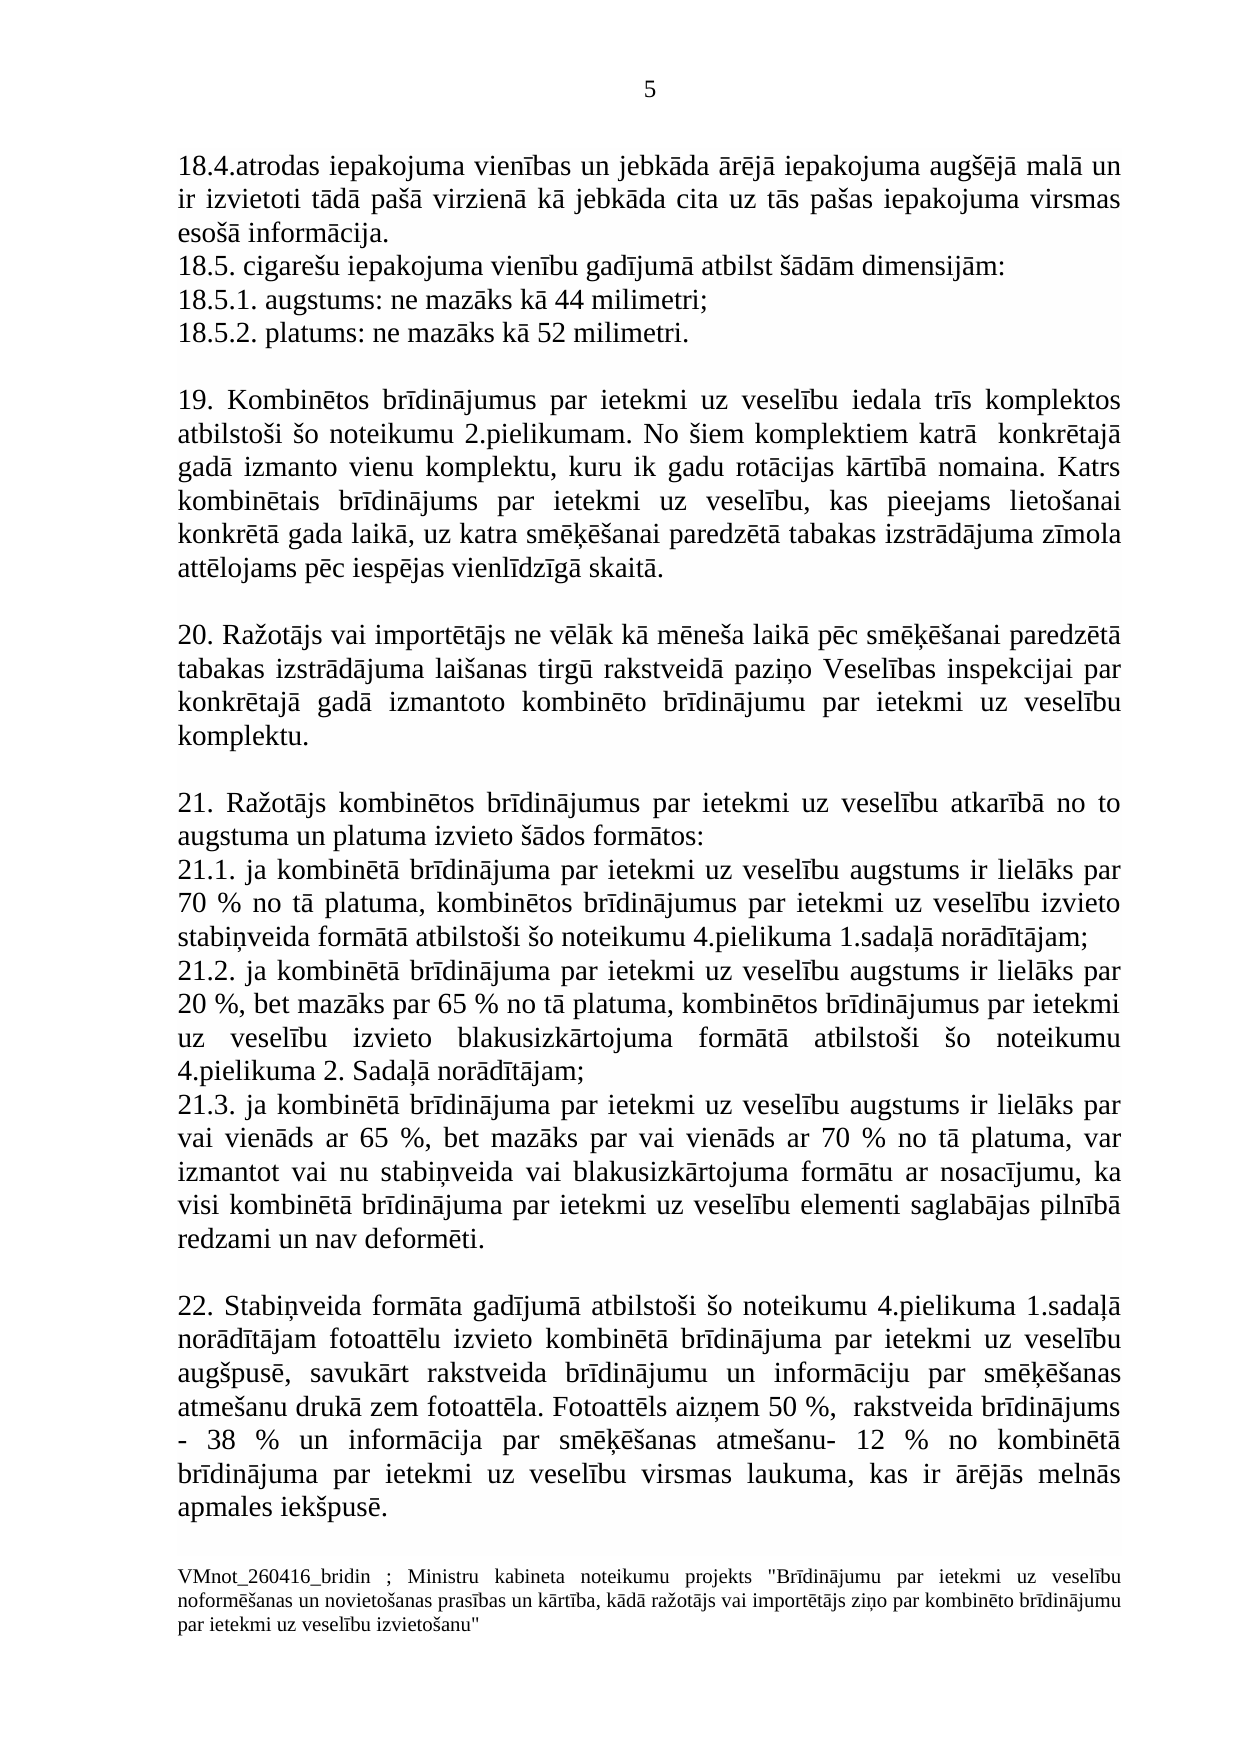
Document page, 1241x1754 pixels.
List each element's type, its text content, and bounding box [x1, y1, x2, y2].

text 20. Ražotājs vai importētājs ne vēlāk kā mēneša laikā pēc smēķēšanai paredzētā tabakas izstrādājuma laišanas tirgū rakstveidā paziņo Veselības inspekcijai par konkrētajā gadā izmantoto kombinēto brīdinājumu par ietekmi uz veselību komplektu. [177, 617, 1122, 751]
text 22. Stabiņveida formāta gadījumā atbilstoši šo noteikumu 4.pielikuma 1.sadaļā norādītājam fotoattēlu izvieto kombinētā brīdinājuma par ietekmi uz veselību augšpusē, savukārt rakstveida brīdinājumu un informāciju par smēķēšanas atmešanu drukā zem fotoattēla. Fotoattēls aizņem 50 %, rakstveida brīdinājums - 38 % un informācija par smēķēšanas atmešanu- 12 % no kombinētā brīdinājuma par ietekmi uz veselību virsmas laukuma, kas ir ārējās melnās apmales iekšpusē. [177, 1288, 1122, 1523]
text 21.1. ja kombinētā brīdinājuma par ietekmi uz veselību augstums ir lielāks par 70 % no tā platuma, kombinētos brīdinājumus par ietekmi uz veselību izvieto stabiņveida formātā atbilstoši šo noteikumu 4.pielikuma 1.sadaļā norādītājam; [177, 852, 1122, 953]
text 18.5.1. augstums: ne mazāks kā 44 milimetri; [177, 282, 1122, 315]
text 18.4.atrodas iepakojuma vienības un jebkāda ārējā iepakojuma augšējā malā un ir izvietoti tādā pašā virzienā kā jebkāda cita uz tās pašas iepakojuma virsmas esošā informācija. [177, 148, 1122, 248]
text 18.5. cigarešu iepakojuma vienību gadījumā atbilst šādām dimensijām: [177, 248, 1122, 282]
text 18.5.2. platums: ne mazāks kā 52 milimetri. [177, 315, 1122, 349]
text 21.3. ja kombinētā brīdinājuma par ietekmi uz veselību augstums ir lielāks par vai vienāds ar 65 %, bet mazāks par vai vienāds ar 70 % no tā platuma, var izmantot vai nu stabiņveida vai blakusizkārtojuma formātu ar nosacījumu, ka visi kombinētā brīdinājuma par ietekmi uz veselību elementi saglabājas pilnībā redzami un nav deformēti. [177, 1087, 1122, 1254]
text 19. Kombinētos brīdinājumus par ietekmi uz veselību iedala trīs komplektos atbilstoši šo noteikumu 2.pielikumam. No šiem komplektiem katrā konkrētajā gadā izmanto vienu komplektu, kuru ik gadu rotācijas kārtībā nomaina. Katrs kombinētais brīdinājums par ietekmi uz veselību, kas pieejams lietošanai konkrētā gada laikā, uz katra smēķēšanai paredzētā tabakas izstrādājuma zīmola attēlojams pēc iespējas vienlīdzīgā skaitā. [177, 382, 1122, 584]
text 21.2. ja kombinētā brīdinājuma par ietekmi uz veselību augstums ir lielāks par 20 %, bet mazāks par 65 % no tā platuma, kombinētos brīdinājumus par ietekmi uz veselību izvieto blakusizkārtojuma formātā atbilstoši šo noteikumu 4.pielikuma 2. Sadaļā norādītājam; [177, 953, 1122, 1087]
text 21. Ražotājs kombinētos brīdinājumus par ietekmi uz veselību atkarībā no to augstuma un platuma izvieto šādos formātos: [177, 785, 1122, 852]
